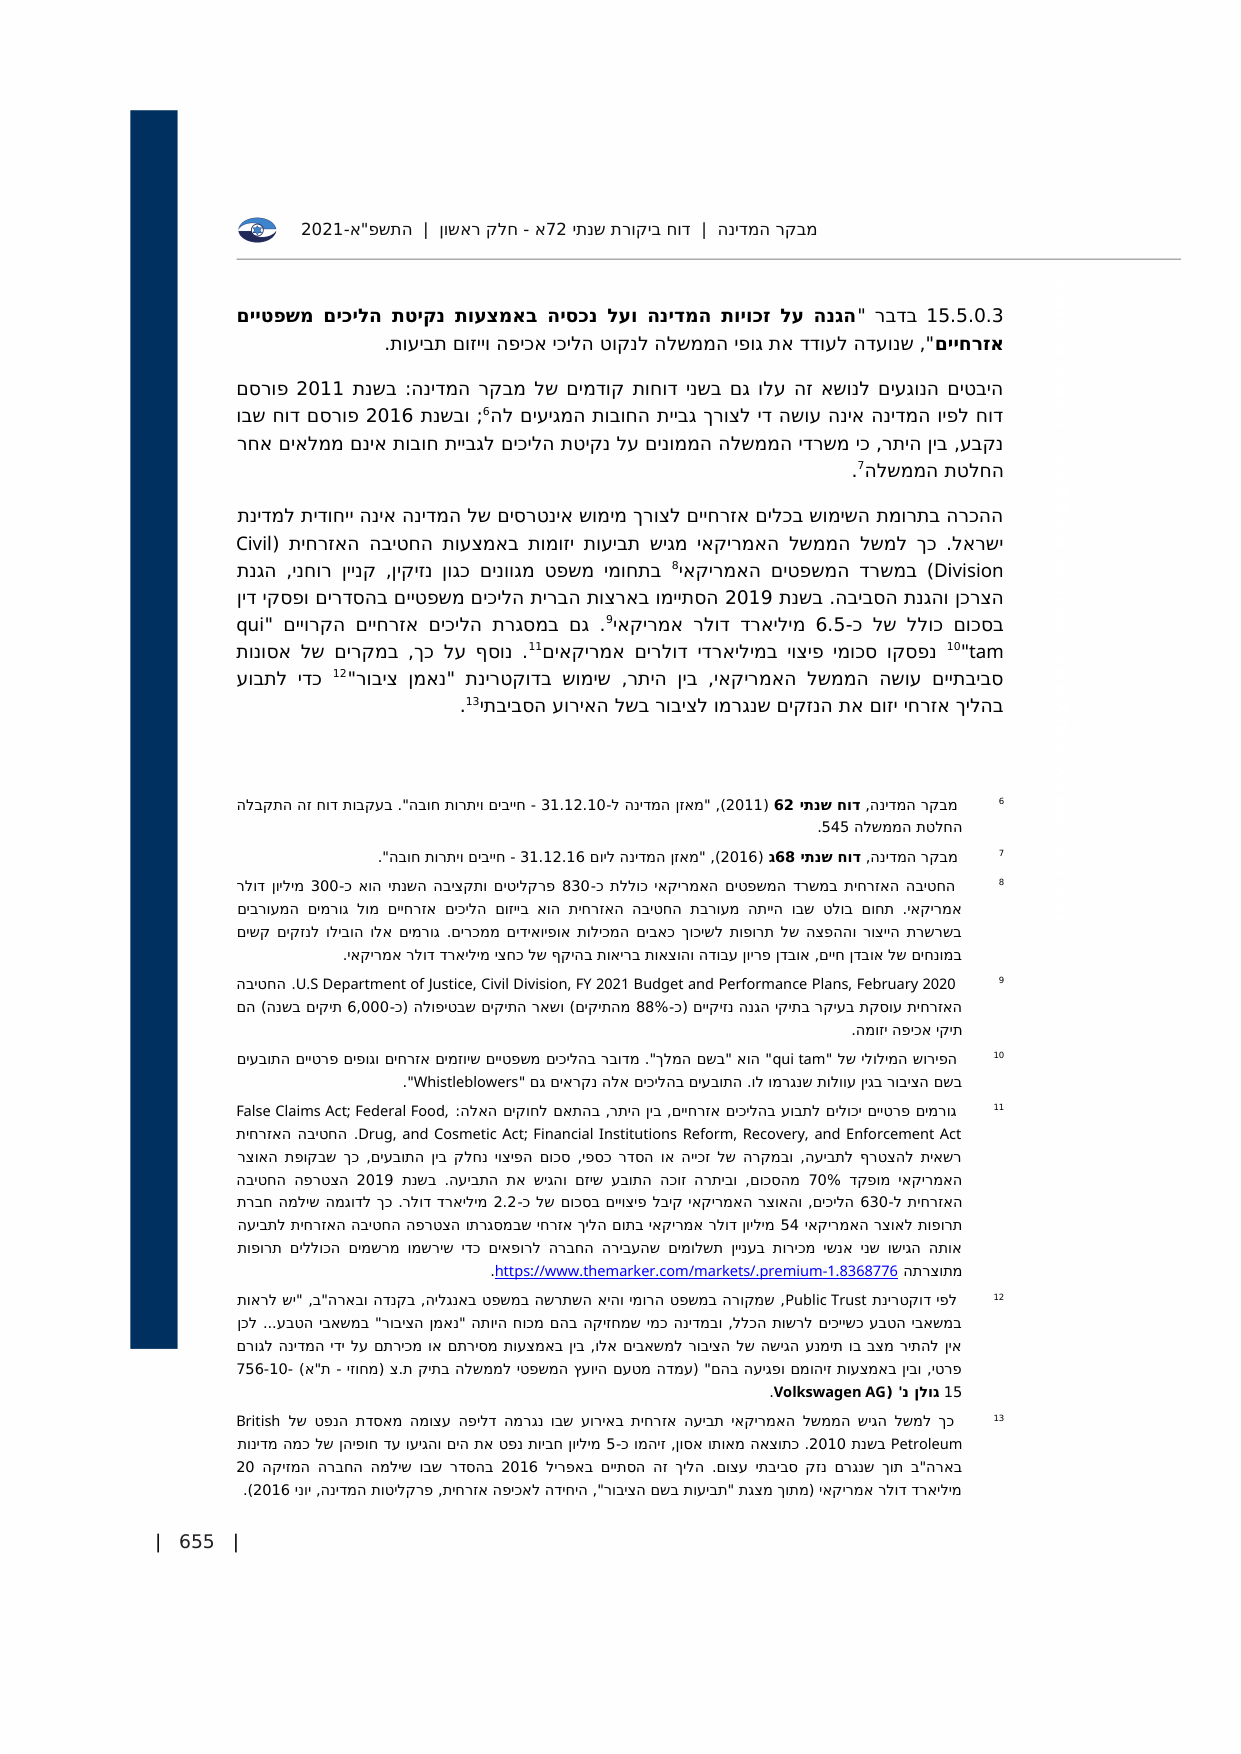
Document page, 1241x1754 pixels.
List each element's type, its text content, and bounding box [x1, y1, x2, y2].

text היבטים הנוגעים לנושא זה עלו גם בשני דוחות קודמים של מבקר המדינה: בשנת 2011 פורסם דוח לפיו המדינה אינה עושה די לצורך גביית החובות המגיעים לה; ובשנת 2016 פורסם דוח שבו נקבע, בין היתר, כי משרדי הממשלה הממונים על נקיטת הליכים לגביית חובות אינם ממלאים אחר החלטת הממשלה. [236, 374, 1004, 482]
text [236, 301, 1004, 355]
text ההכרה בתרומת השימוש בכלים אזרחיים לצורך מימוש אינטרסים של המדינה אינה ייחודית למדינת ישראל. כך למשל הממשל האמריקאי מגיש תביעות יזומות באמצעות החטיבה האזרחית (Civil Division) במשרד המשפטים האמריקאי בתחומי משפט מגוונים כגון נזיקין, קניין רוחני, הגנת הצרכן והגנת הסביבה. בשנת 2019 הסתיימו בארצות הברית הליכים משפטיים בהסדרים ופסקי דין בסכום כולל של כ-6.5 מיליארד דולר אמריקאי. גם במסגרת הליכים אזרחיים הקרויים "qui tam" נפסקו סכומי פיצוי במיליארדי דולרים אמריקאים. נוסף על כך, במקרים של אסונות סביבתיים עושה הממשל האמריקאי, בין היתר, שימוש בדוקטרינת "נאמן ציבור" כדי לתבוע בהליך אזרחי יזום את הנזקים שנגרמו לציבור בשל האירוע הסביבתי. [236, 501, 1004, 718]
picture [1, 1, 1240, 1753]
